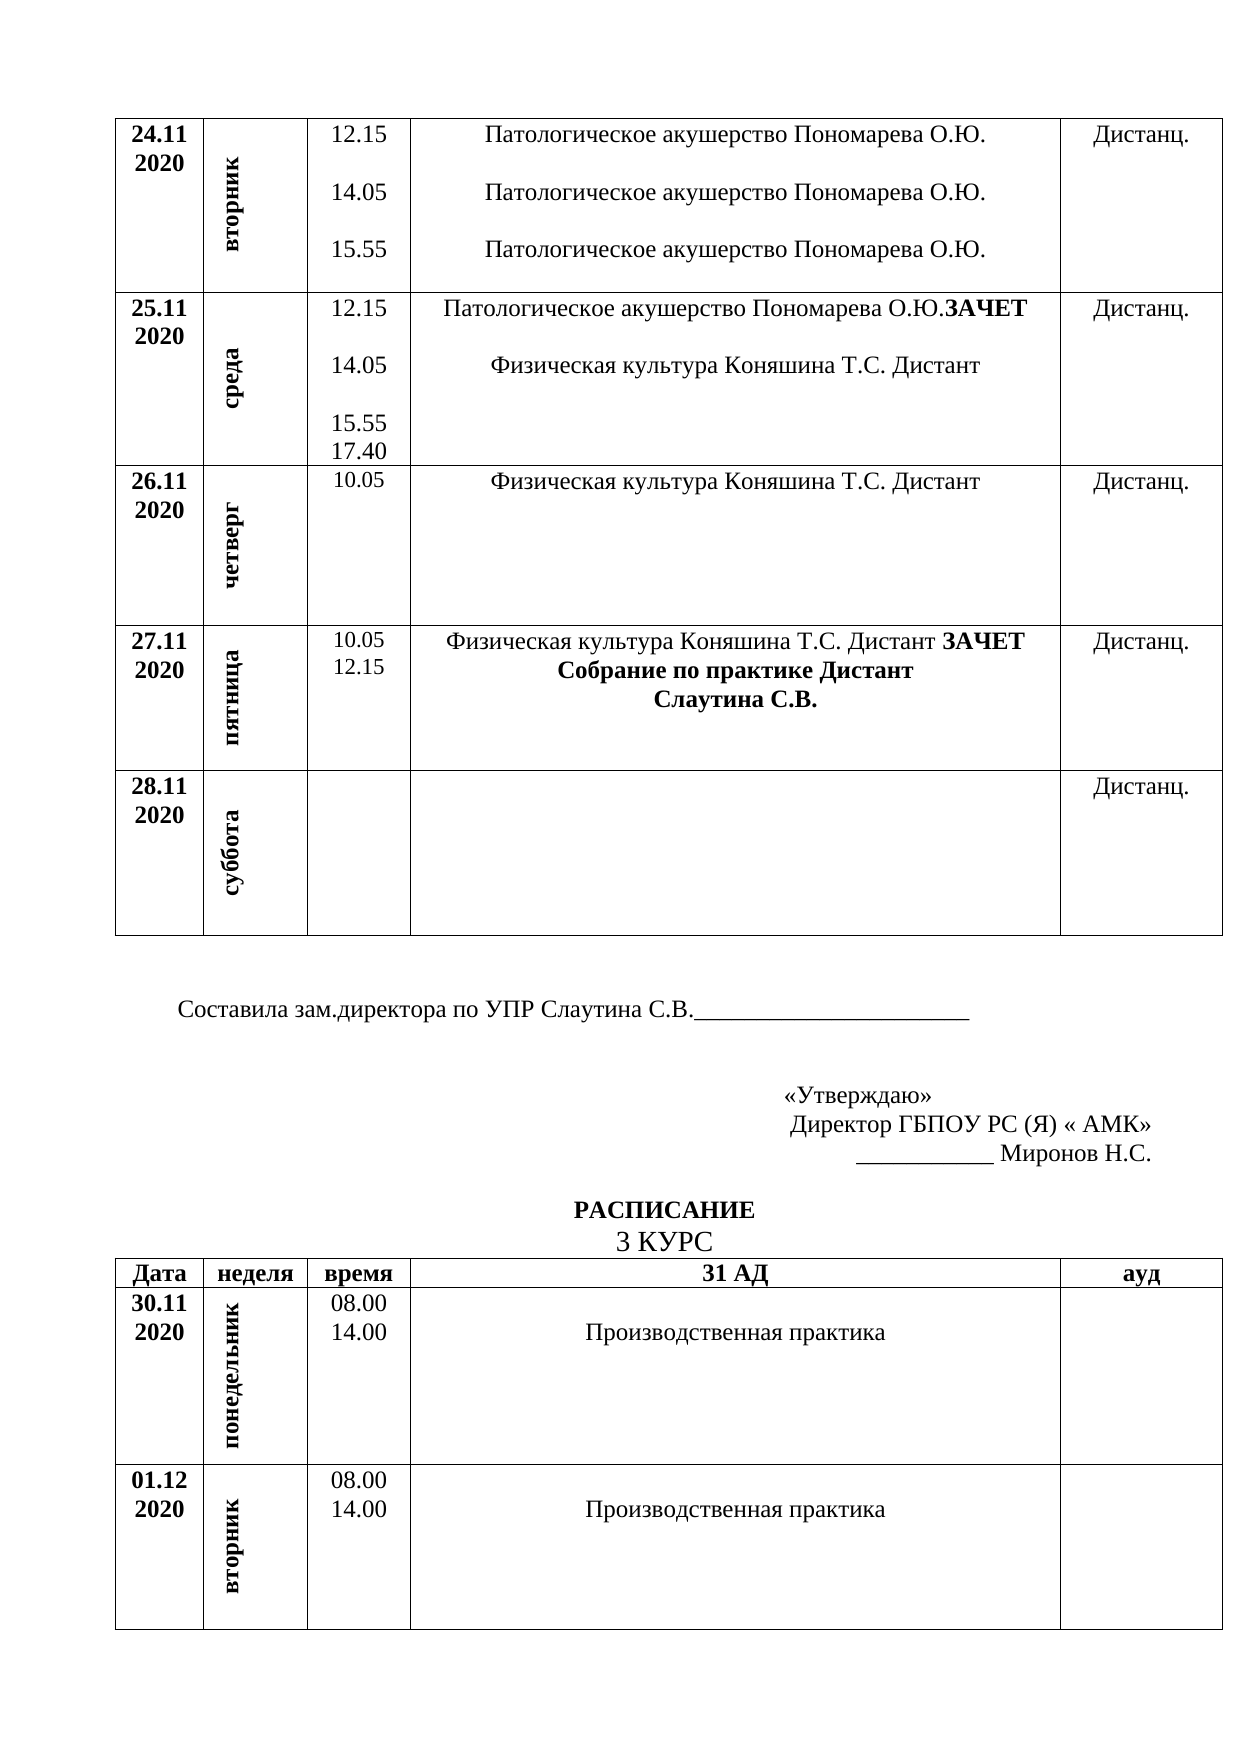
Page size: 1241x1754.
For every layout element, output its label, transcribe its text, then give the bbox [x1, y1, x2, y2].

table_cell 12.15 14.05 15.55 17.40 [308, 293, 410, 465]
table_cell [1061, 1465, 1222, 1629]
text Директор ГБПОУ РС (Я) « АМК» [177, 1109, 1152, 1138]
table_cell 30.11 2020 [116, 1288, 203, 1464]
table_cell Дистанц. [1061, 466, 1222, 625]
table_cell Производственная практика [411, 1288, 1060, 1464]
table_cell четверг [204, 466, 307, 625]
table_cell 01.12 2020 [116, 1465, 203, 1629]
table_cell 26.11 2020 [116, 466, 203, 625]
table_header Дата [116, 1259, 203, 1287]
table_cell суббота [204, 771, 307, 935]
table_cell [1061, 1288, 1222, 1464]
table_header ауд [1061, 1259, 1222, 1287]
table_cell 12.15 14.05 15.55 [308, 119, 410, 292]
table_cell [411, 771, 1060, 935]
text РАСПИСАНИЕ [177, 1195, 1152, 1224]
table_cell 27.11 2020 [116, 626, 203, 770]
text ___________ Миронов Н.С. [177, 1138, 1152, 1166]
table_cell 10.05 [308, 466, 410, 625]
table_cell Физическая культура Коняшина Т.С. Дистант ЗАЧЕТ Собрание по практике Дистант Слаутина С.В. [411, 626, 1060, 770]
table_cell Патологическое акушерство Пономарева О.Ю.ЗАЧЕТ Физическая культура Коняшина Т.С. Дистант [411, 293, 1060, 465]
table_cell 24.11 2020 [116, 119, 203, 292]
table_cell 25.11 2020 [116, 293, 203, 465]
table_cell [411, 1465, 1060, 1629]
text 3 КУРС [177, 1224, 1152, 1257]
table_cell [411, 119, 1060, 292]
table_cell Физическая культура Коняшина Т.С. Дистант [411, 466, 1060, 625]
table_cell 08.00 14.00 [308, 1465, 410, 1629]
table_cell вторник [204, 1465, 307, 1629]
table_cell вторник [204, 119, 307, 292]
table_cell понедельник [204, 1288, 307, 1464]
table_cell 10.05 12.15 [308, 626, 410, 770]
table_cell Дистанц. [1061, 771, 1222, 935]
table_header неделя [204, 1259, 307, 1287]
text «Утверждаю» [177, 1080, 1152, 1109]
table_header время [308, 1259, 410, 1287]
table_header 31 АД [411, 1259, 1060, 1287]
table_cell пятница [204, 626, 307, 770]
text Составила зам.директора по УПР Слаутина С.В.______________________ [177, 994, 1152, 1023]
table_cell Дистанц. [1061, 293, 1222, 465]
table_cell Дистанц. [1061, 119, 1222, 292]
table_cell среда [204, 293, 307, 465]
table_cell 08.00 14.00 [308, 1288, 410, 1464]
table_cell [308, 771, 410, 935]
table_cell Дистанц. [1061, 626, 1222, 770]
table_cell 28.11 2020 [116, 771, 203, 935]
